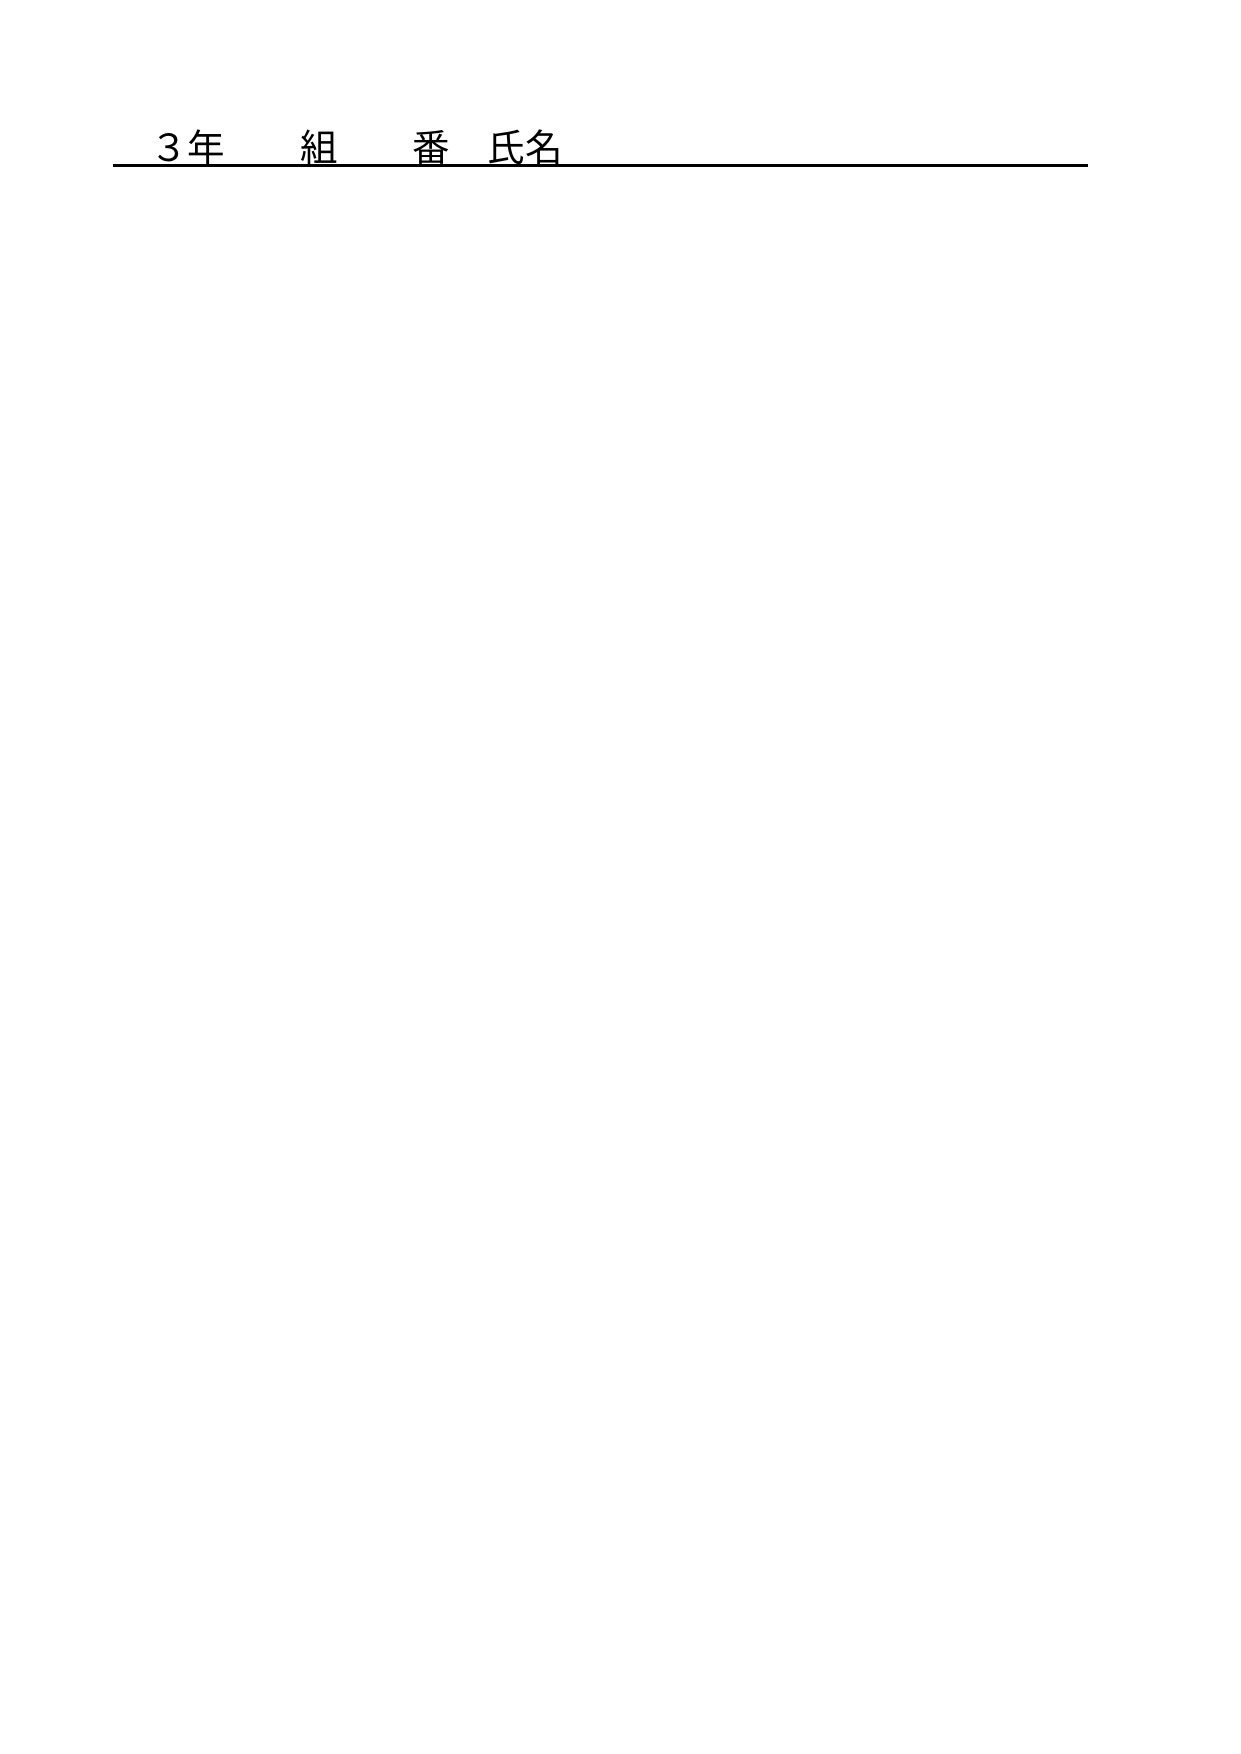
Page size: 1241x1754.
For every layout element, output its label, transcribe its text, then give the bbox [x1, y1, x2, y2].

text ３年 組 番 氏名 [75, 111, 1165, 179]
